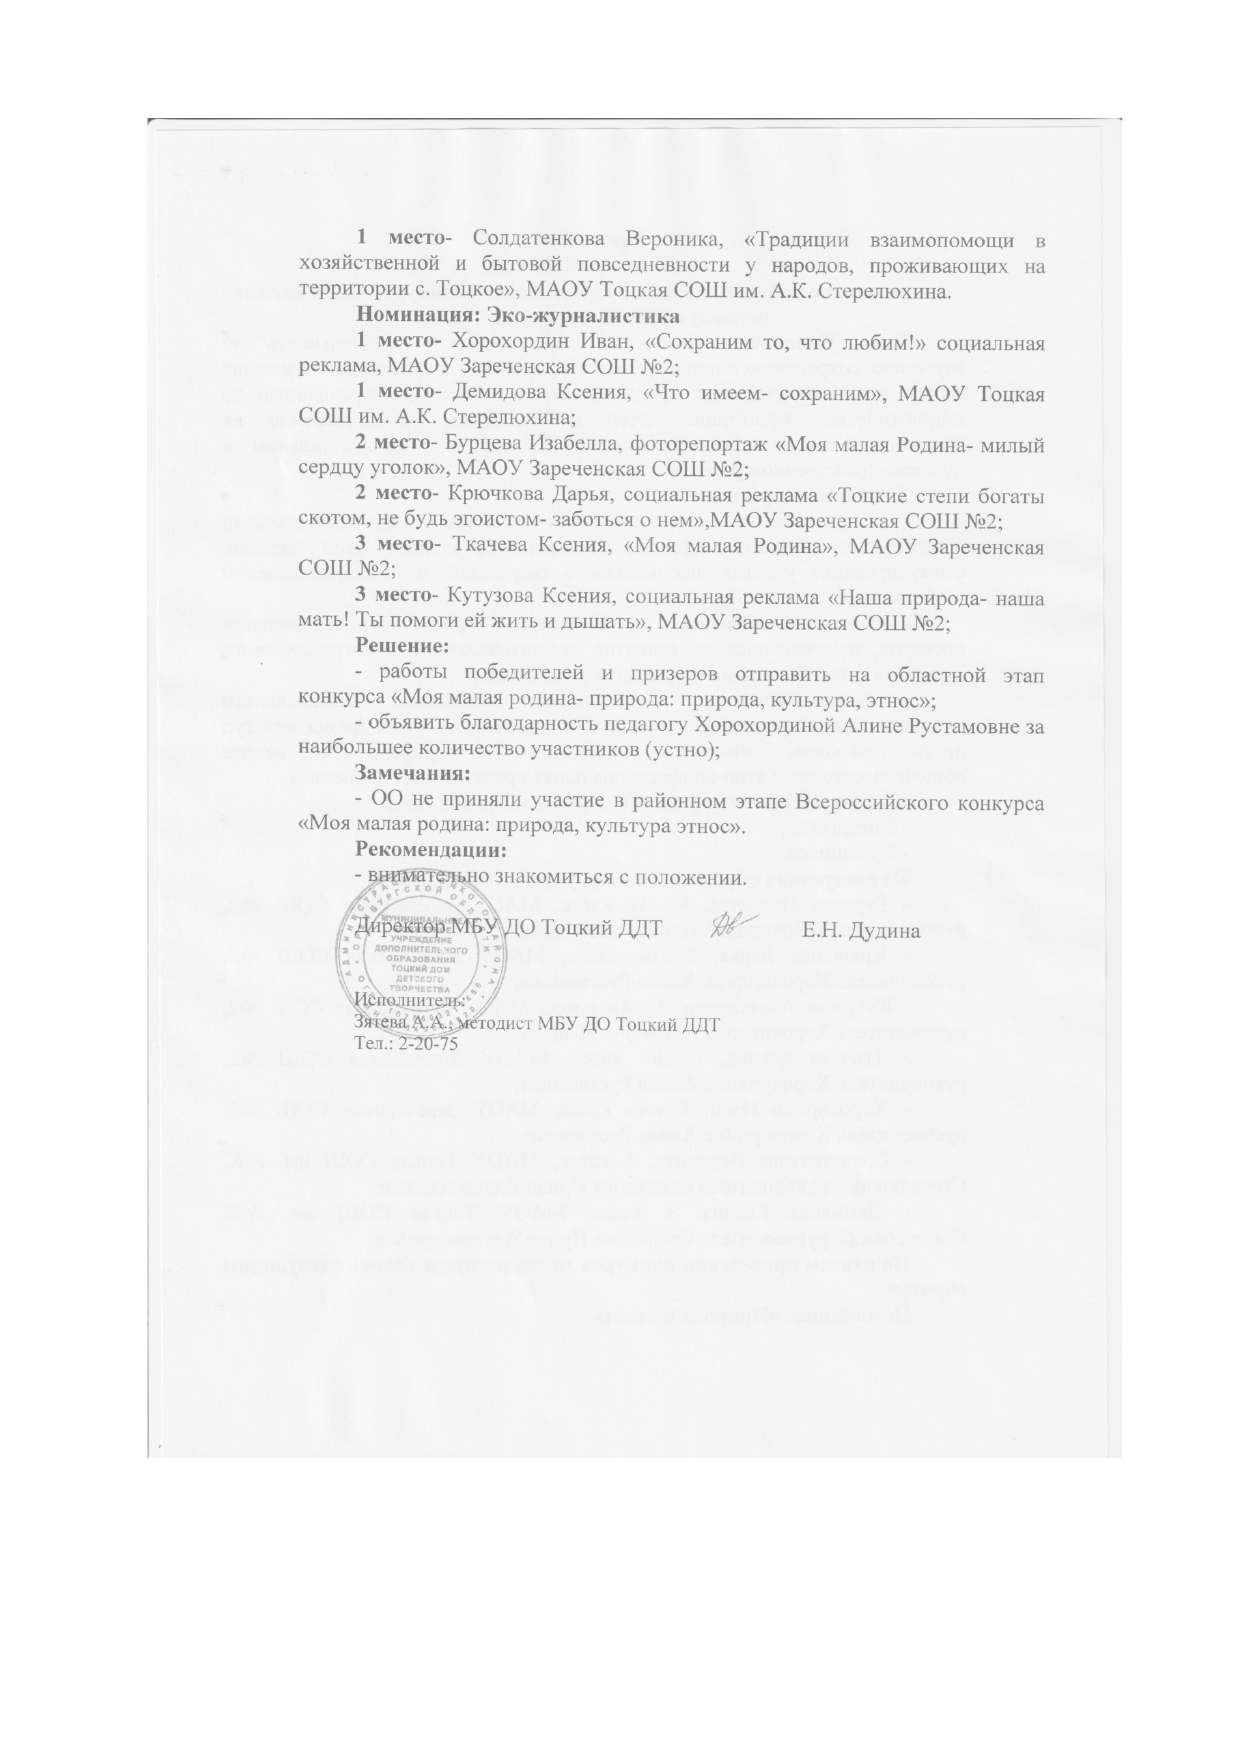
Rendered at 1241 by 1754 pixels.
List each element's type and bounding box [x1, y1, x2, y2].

picture [147, 118, 1123, 1458]
